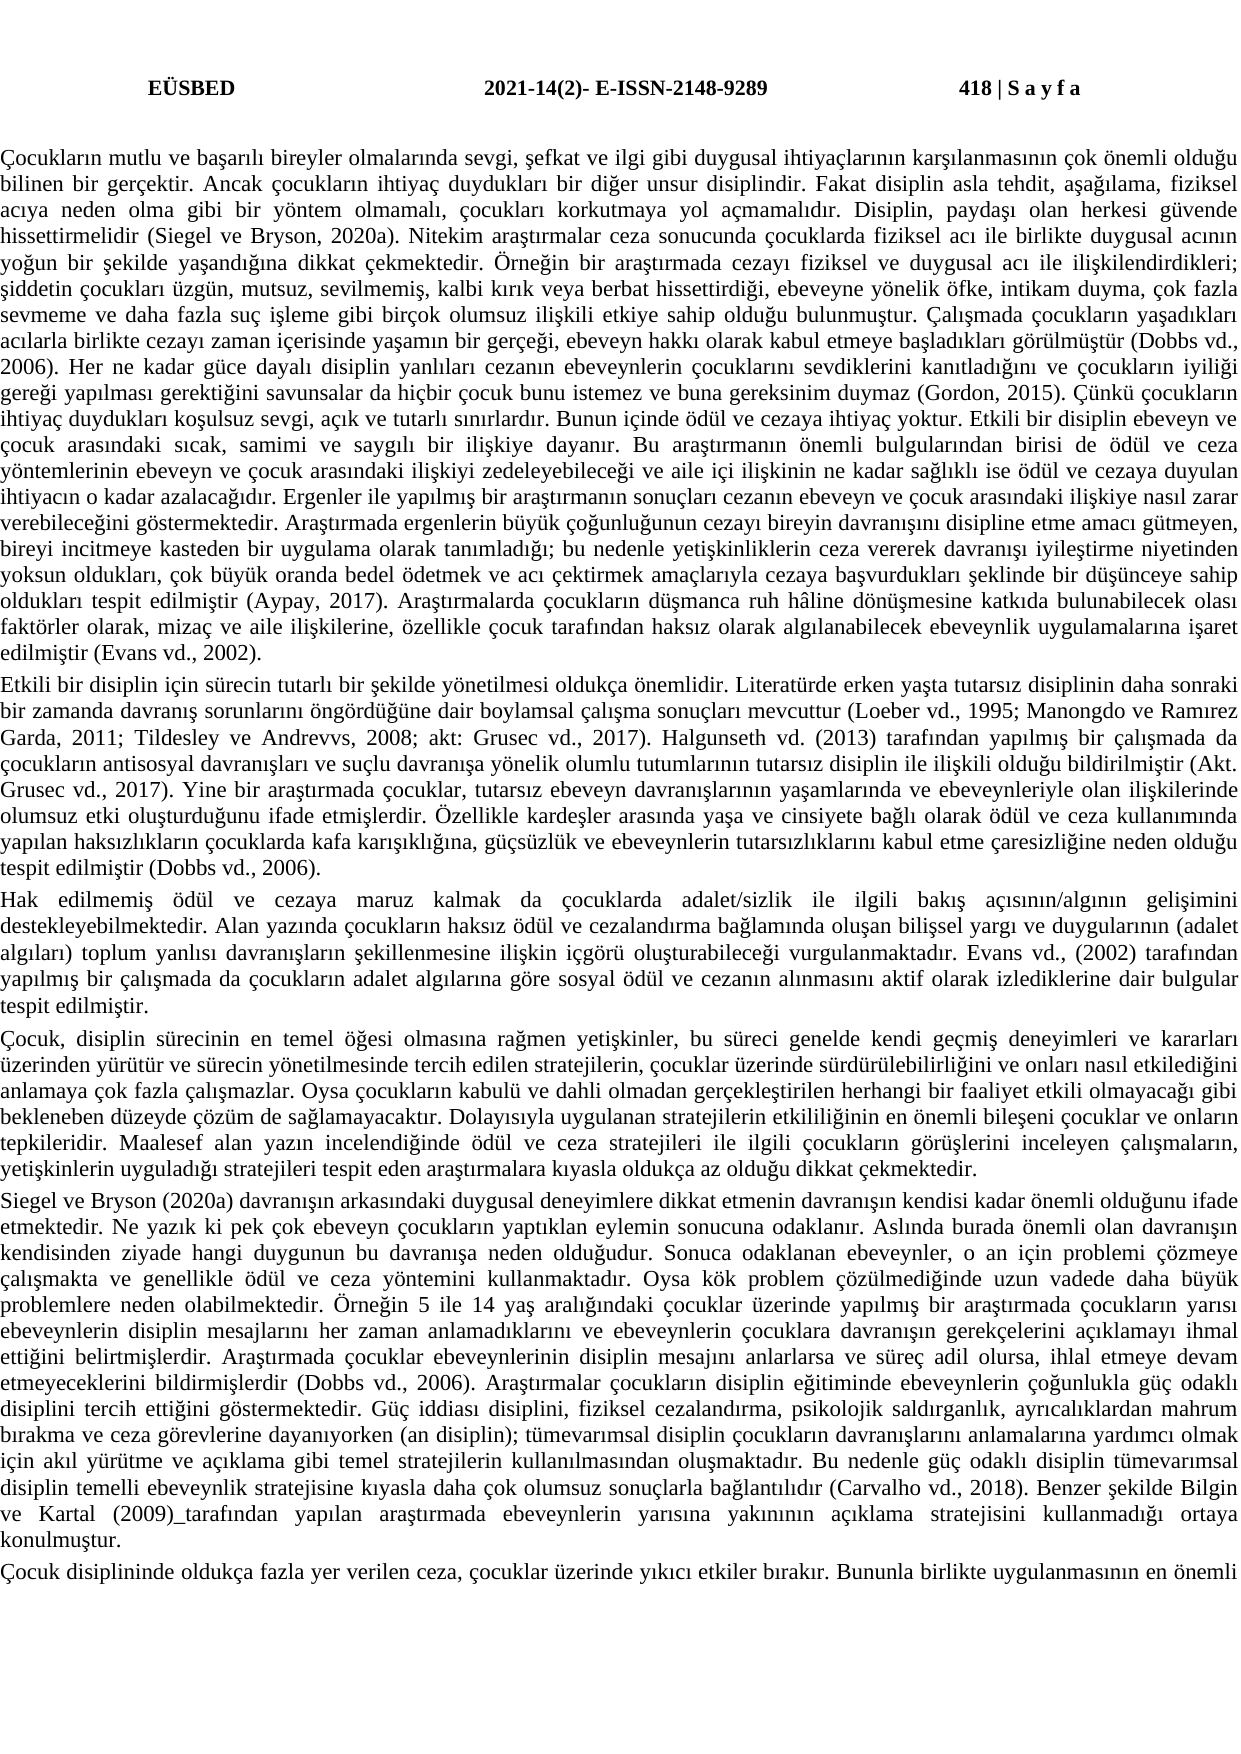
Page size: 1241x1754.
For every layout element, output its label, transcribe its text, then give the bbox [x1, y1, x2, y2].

text Çocukların mutlu ve başarılı bireyler olmalarında sevgi, şefkat ve ilgi gibi duygusal ihtiyaçlarının karşılanmasının çok önemli olduğu bilinen bir gerçektir. Ancak çocukların ihtiyaç duydukları bir diğer unsur disiplindir. Fakat disiplin asla tehdit, aşağılama, fiziksel acıya neden olma gibi bir yöntem olmamalı, çocukları korkutmaya yol açmamalıdır. Disiplin, paydaşı olan herkesi güvende hissettirmelidir (Siegel ve Bryson, 2020a). Nitekim araştırmalar ceza sonucunda çocuklarda fiziksel acı ile birlikte duygusal acının yoğun bir şekilde yaşandığına dikkat çekmektedir. Örneğin bir araştırmada cezayı fiziksel ve duygusal acı ile ilişkilendirdikleri; şiddetin çocukları üzgün, mutsuz, sevilmemiş, kalbi kırık veya berbat hissettirdiği, ebeveyne yönelik öfke, intikam duyma, çok fazla sevmeme ve daha fazla suç işleme gibi birçok olumsuz ilişkili etkiye sahip olduğu bulunmuştur. Çalışmada çocukların yaşadıkları acılarla birlikte cezayı zaman içerisinde yaşamın bir gerçeği, ebeveyn hakkı olarak kabul etmeye başladıkları görülmüştür (Dobbs vd., 2006). Her ne kadar güce dayalı disiplin yanlıları cezanın ebeveynlerin çocuklarını sevdiklerini kanıtladığını ve çocukların iyiliği gereği yapılması gerektiğini savunsalar da hiçbir çocuk bunu istemez ve buna gereksinim duymaz (Gordon, 2015). Çünkü çocukların ihtiyaç duydukları koşulsuz sevgi, açık ve tutarlı sınırlardır. Bunun içinde ödül ve cezaya ihtiyaç yoktur. Etkili bir disiplin ebeveyn ve çocuk arasındaki sıcak, samimi ve saygılı bir ilişkiye dayanır. Bu araştırmanın önemli bulgularından birisi de ödül ve ceza yöntemlerinin ebeveyn ve çocuk arasındaki ilişkiyi zedeleyebileceği ve aile içi ilişkinin ne kadar sağlıklı ise ödül ve cezaya duyulan ihtiyacın o kadar azalacağıdır. Ergenler ile yapılmış bir araştırmanın sonuçları cezanın ebeveyn ve çocuk arasındaki ilişkiye nasıl zarar verebileceğini göstermektedir. Araştırmada ergenlerin büyük çoğunluğunun cezayı bireyin davranışını disipline etme amacı gütmeyen, bireyi incitmeye kasteden bir uygulama olarak tanımladığı; bu nedenle yetişkinliklerin ceza vererek davranışı iyileştirme niyetinden yoksun oldukları, çok büyük oranda bedel ödetmek ve acı çektirmek amaçlarıyla cezaya başvurdukları şeklinde bir düşünceye sahip oldukları tespit edilmiştir (Aypay, 2017). Araştırmalarda çocukların düşmanca ruh hâline dönüşmesine katkıda bulunabilecek olası faktörler olarak, mizaç ve aile ilişkilerine, özellikle çocuk tarafından haksız olarak algılanabilecek ebeveynlik uygulamalarına işaret edilmiştir (Evans vd., 2002). [0, 145, 1240, 666]
text Hak edilmemiş ödül ve cezaya maruz kalmak da çocuklarda adalet/sizlik ile ilgili bakış açısının/algının gelişimini destekleyebilmektedir. Alan yazında çocukların haksız ödül ve cezalandırma bağlamında oluşan bilişsel yargı ve duygularının (adalet algıları) toplum yanlısı davranışların şekillenmesine ilişkin içgörü oluşturabileceği vurgulanmaktadır. Evans vd., (2002) tarafından yapılmış bir çalışmada da çocukların adalet algılarına göre sosyal ödül ve cezanın alınmasını aktif olarak izlediklerine dair bulgular tespit edilmiştir. [0, 886, 1240, 1018]
text Etkili bir disiplin için sürecin tutarlı bir şekilde yönetilmesi oldukça önemlidir. Literatürde erken yaşta tutarsız disiplinin daha sonraki bir zamanda davranış sorunlarını öngördüğüne dair boylamsal çalışma sonuçları mevcuttur (Loeber vd., 1995; Manongdo ve Ramırez Garda, 2011; Tildesley ve Andrevvs, 2008; akt: Grusec vd., 2017). Halgunseth vd. (2013) tarafından yapılmış bir çalışmada da çocukların antisosyal davranışları ve suçlu davranışa yönelik olumlu tutumlarının tutarsız disiplin ile ilişkili olduğu bildirilmiştir (Akt. Grusec vd., 2017). Yine bir araştırmada çocuklar, tutarsız ebeveyn davranışlarının yaşamlarında ve ebeveynleriyle olan ilişkilerinde olumsuz etki oluşturduğunu ifade etmişlerdir. Özellikle kardeşler arasında yaşa ve cinsiyete bağlı olarak ödül ve ceza kullanımında yapılan haksızlıkların çocuklarda kafa karışıklığına, güçsüzlük ve ebeveynlerin tutarsızlıklarını kabul etme çaresizliğine neden olduğu tespit edilmiştir (Dobbs vd., 2006). [0, 672, 1240, 880]
text Çocuk, disiplin sürecinin en temel öğesi olmasına rağmen yetişkinler, bu süreci genelde kendi geçmiş deneyimleri ve kararları üzerinden yürütür ve sürecin yönetilmesinde tercih edilen stratejilerin, çocuklar üzerinde sürdürülebilirliğini ve onları nasıl etkilediğini anlamaya çok fazla çalışmazlar. Oysa çocukların kabulü ve dahli olmadan gerçekleştirilen herhangi bir faaliyet etkili olmayacağı gibi bekleneben düzeyde çözüm de sağlamayacaktır. Dolayısıyla uygulanan stratejilerin etkililiğinin en önemli bileşeni çocuklar ve onların tepkileridir. Maalesef alan yazın incelendiğinde ödül ve ceza stratejileri ile ilgili çocukların görüşlerini inceleyen çalışmaların, yetişkinlerin uyguladığı stratejileri tespit eden araştırmalara kıyasla oldukça az olduğu dikkat çekmektedir. [0, 1025, 1240, 1181]
text Siegel ve Bryson (2020a) davranışın arkasındaki duygusal deneyimlere dikkat etmenin davranışın kendisi kadar önemli olduğunu ifade etmektedir. Ne yazık ki pek çok ebeveyn çocukların yaptıklan eylemin sonucuna odaklanır. Aslında burada önemli olan davranışın kendisinden ziyade hangi duygunun bu davranışa neden olduğudur. Sonuca odaklanan ebeveynler, o an için problemi çözmeye çalışmakta ve genellikle ödül ve ceza yöntemini kullanmaktadır. Oysa kök problem çözülmediğinde uzun vadede daha büyük problemlere neden olabilmektedir. Örneğin 5 ile 14 yaş aralığındaki çocuklar üzerinde yapılmış bir araştırmada çocukların yarısı ebeveynlerin disiplin mesajlarını her zaman anlamadıklarını ve ebeveynlerin çocuklara davranışın gerekçelerini açıklamayı ihmal ettiğini belirtmişlerdir. Araştırmada çocuklar ebeveynlerinin disiplin mesajını anlarlarsa ve süreç adil olursa, ihlal etmeye devam etmeyeceklerini bildirmişlerdir (Dobbs vd., 2006). Araştırmalar çocukların disiplin eğitiminde ebeveynlerin çoğunlukla güç odaklı disiplini tercih ettiğini göstermektedir. Güç iddiası disiplini, fiziksel cezalandırma, psikolojik saldırganlık, ayrıcalıklardan mahrum bırakma ve ceza görevlerine dayanıyorken (an disiplin); tümevarımsal disiplin çocukların davranışlarını anlamalarına yardımcı olmak için akıl yürütme ve açıklama gibi temel stratejilerin kullanılmasından oluşmaktadır. Bu nedenle güç odaklı disiplin tümevarımsal disiplin temelli ebeveynlik stratejisine kıyasla daha çok olumsuz sonuçlarla bağlantılıdır (Carvalho vd., 2018). Benzer şekilde Bilgin ve Kartal (2009)_tarafından yapılan araştırmada ebeveynlerin yarısına yakınının açıklama stratejisini kullanmadığı ortaya konulmuştur. [0, 1188, 1240, 1552]
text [0, 1558, 1240, 1584]
